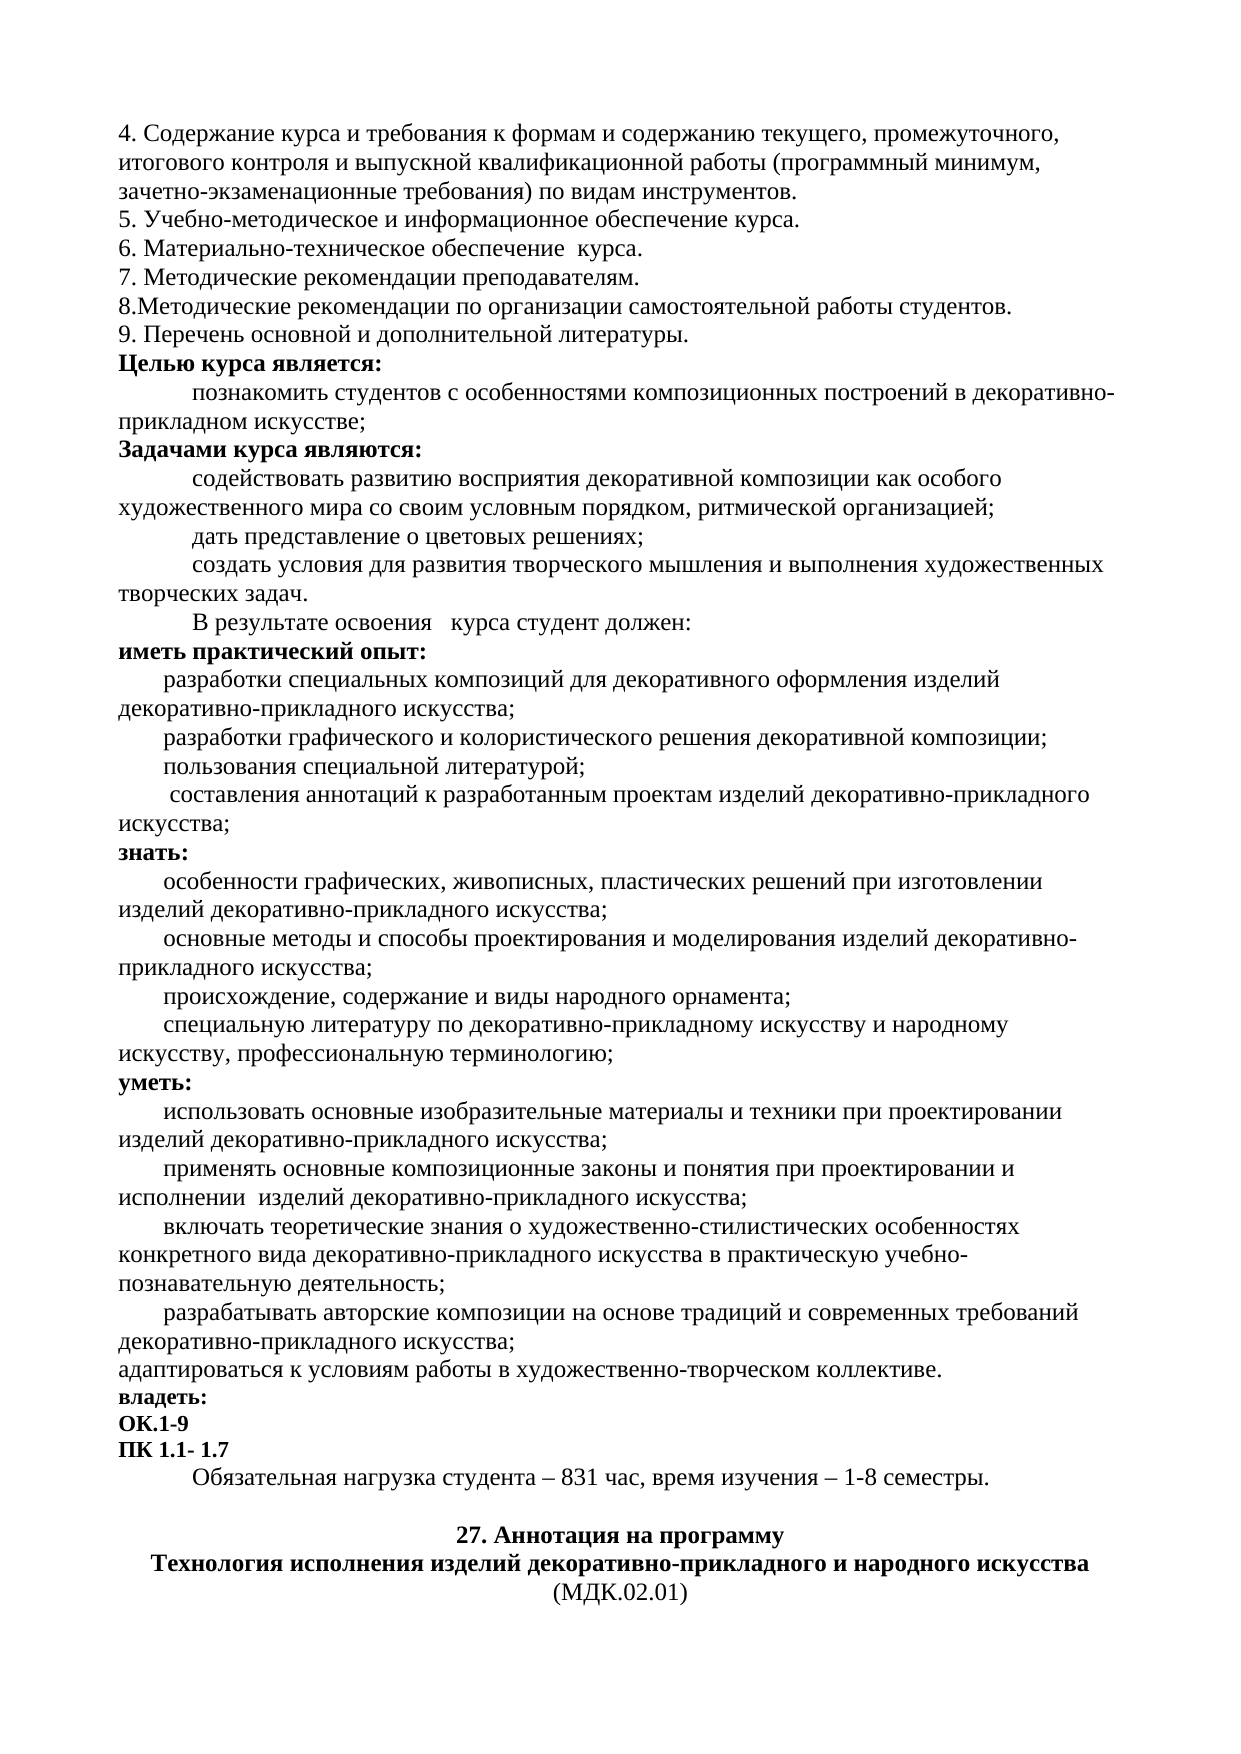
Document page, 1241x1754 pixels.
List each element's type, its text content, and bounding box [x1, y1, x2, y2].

text содействовать развитию восприятия декоративной композиции как особого художественного мира со своим условным порядком, ритмической организацией; [118, 463, 1122, 521]
text владеть: [118, 1383, 1122, 1409]
text 6. Материально-техническое обеспечение курса. [118, 233, 1122, 262]
text адаптироваться к условиям работы в художественно-творческом коллективе. [118, 1354, 1122, 1383]
text Целью курса является: [118, 348, 1122, 377]
text разработки специальных композиций для декоративного оформления изделий декоративно-прикладного искусства; [118, 664, 1122, 722]
text разрабатывать авторские композиции на основе традиций и современных требований декоративно-прикладного искусства; [118, 1297, 1122, 1354]
text иметь практический опыт: [118, 636, 1122, 664]
text 27. Аннотация на программу [118, 1520, 1122, 1548]
text В результате освоения курса студент должен: [118, 607, 1122, 636]
text составления аннотаций к разработанным проектам изделий декоративно-прикладного искусства; [118, 779, 1122, 837]
text ПК 1.1- 1.7 [118, 1436, 1122, 1462]
text Обязательная нагрузка студента – 831 час, время изучения – 1-8 семестры. [118, 1462, 1122, 1491]
text пользования специальной литературой; [118, 751, 1122, 779]
text использовать основные изобразительные материалы и техники при проектировании изделий декоративно-прикладного искусства; [118, 1096, 1122, 1153]
text 4. Содержание курса и требования к формам и содержанию текущего, промежуточного, итогового контроля и выпускной квалификационной работы (программный минимум, зачетно-экзаменационные требования) по видам инструментов. [118, 118, 1122, 204]
text происхождение, содержание и виды народного орнамента; [118, 981, 1122, 1009]
text применять основные композиционные законы и понятия при проектировании и исполнении изделий декоративно-прикладного искусства; [118, 1153, 1122, 1211]
text уметь: [118, 1067, 1122, 1096]
text создать условия для развития творческого мышления и выполнения художественных творческих задач. [118, 549, 1122, 607]
text 7. Методические рекомендации преподавателям. [118, 262, 1122, 291]
text знать: [118, 837, 1122, 866]
text познакомить студентов с особенностями композиционных построений в декоративно-прикладном искусстве; [118, 377, 1122, 434]
text ОК.1-9 [118, 1409, 1122, 1436]
text Технология исполнения изделий декоративно-прикладного и народного искусства (МДК.02.01) [118, 1548, 1122, 1606]
text особенности графических, живописных, пластических решений при изготовлении изделий декоративно-прикладного искусства; [118, 866, 1122, 923]
text дать представление о цветовых решениях; [118, 521, 1122, 549]
text специальную литературу по декоративно-прикладному искусству и народному искусству, профессиональную терминологию; [118, 1009, 1122, 1067]
text Задачами курса являются: [118, 434, 1122, 463]
text основные методы и способы проектирования и моделирования изделий декоративно-прикладного искусства; [118, 923, 1122, 981]
text 5. Учебно-методическое и информационное обеспечение курса. [118, 204, 1122, 233]
text 8.Методические рекомендации по организации самостоятельной работы студентов. [118, 291, 1122, 319]
text разработки графического и колористического решения декоративной композиции; [118, 722, 1122, 751]
text включать теоретические знания о художественно-стилистических особенностях конкретного вида декоративно-прикладного искусства в практическую учебно-познавательную деятельность; [118, 1211, 1122, 1297]
text 9. Перечень основной и дополнительной литературы. [118, 319, 1122, 348]
